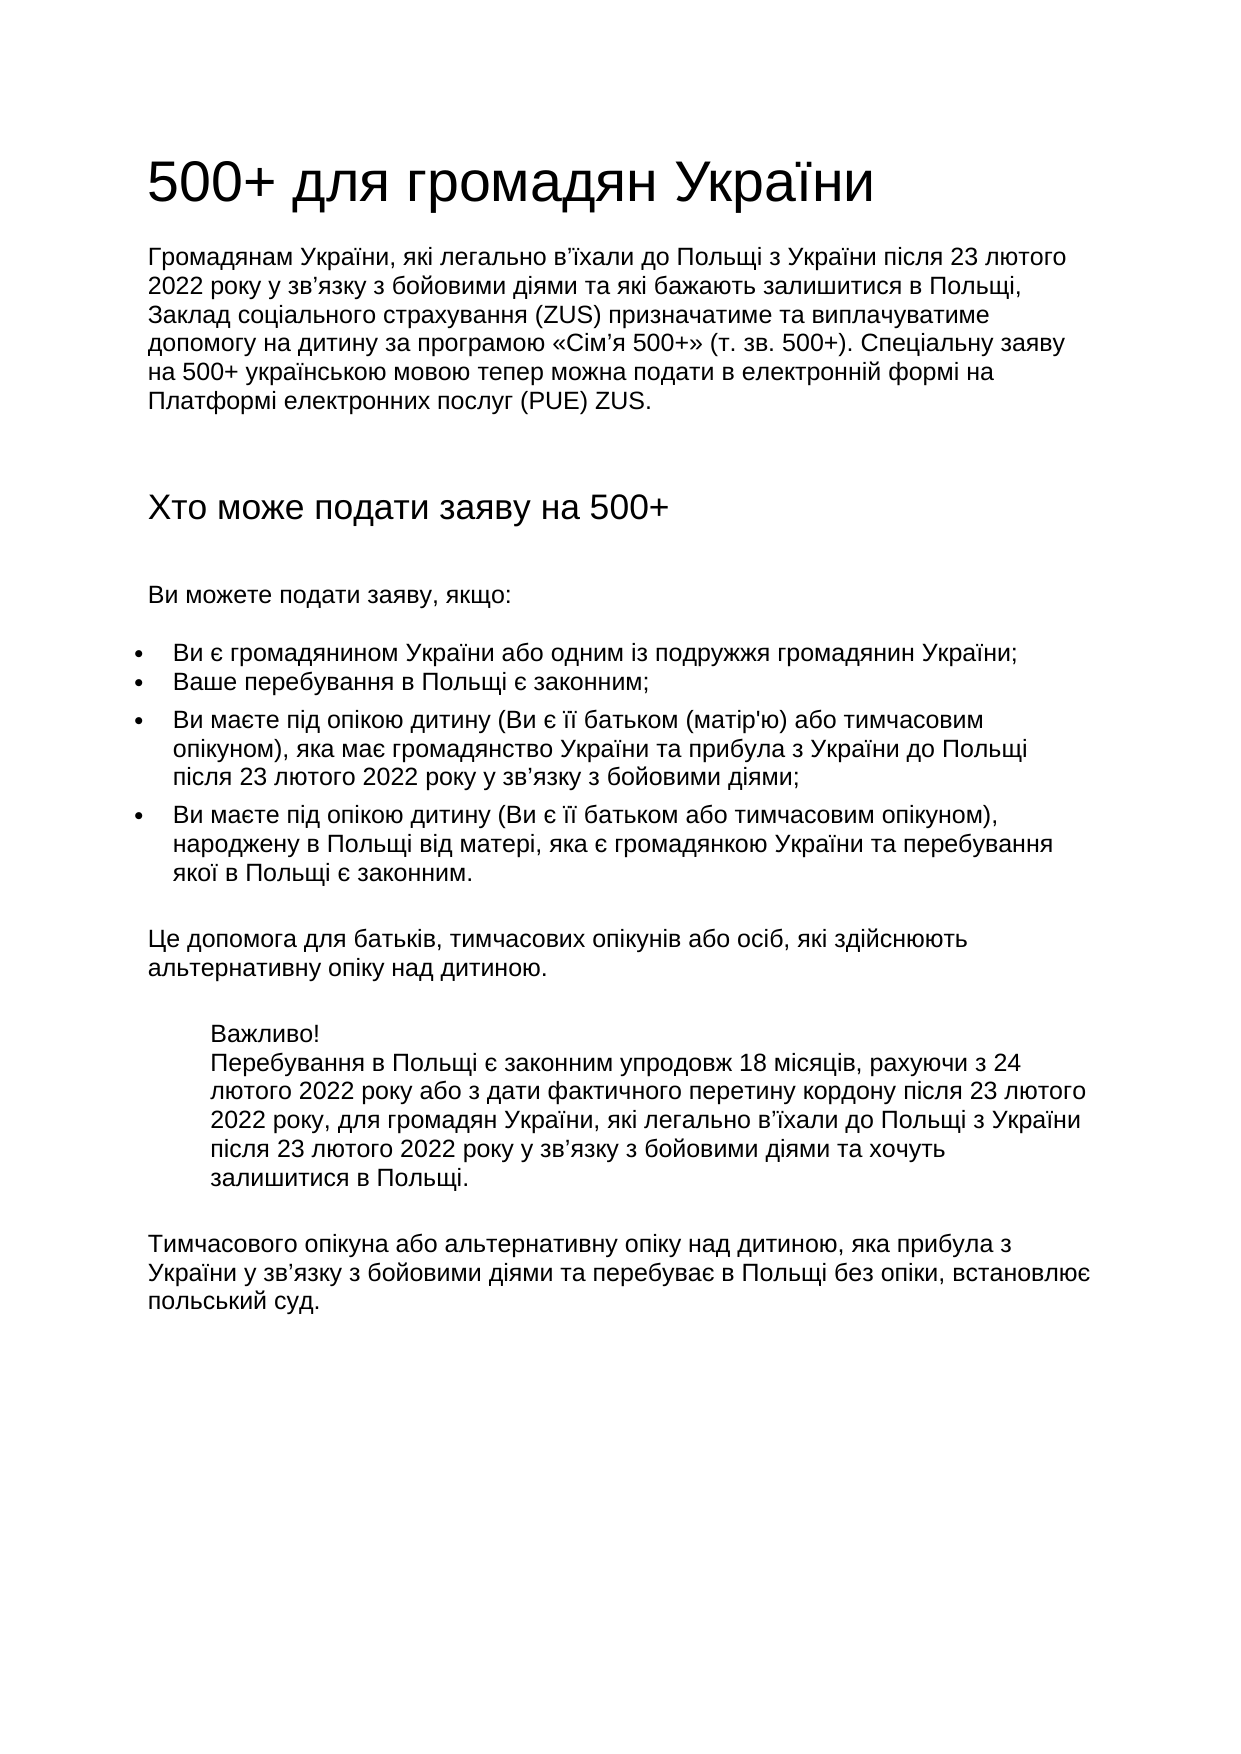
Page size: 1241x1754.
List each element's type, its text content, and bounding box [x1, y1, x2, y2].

list Ви є громадянином України або одним із подружжя громадянин України; [135, 638, 1093, 667]
text Важливо! Перебування в Польщі є законним упродовж 18 місяців, рахуючи з 24 лютого 2022 року або з дати фактичного перетину кордону після 23 лютого 2022 року, для громадян України, які легально в’їхали до Польщі з України після 23 лютого 2022 року у зв’язку з бойовими діями та хочуть залишитися в Польщі. [210, 1019, 1093, 1191]
text Хто може подати заяву на 500+ [148, 486, 1093, 527]
list Ви маєте під опікою дитину (Ви є її батьком (матір'ю) або тимчасовим опікуном), яка має громадянство України та прибула з України до Польщі після 23 лютого 2022 року у зв’язку з бойовими діями; [135, 705, 1093, 791]
text Тимчасового опікуна або альтернативну опіку над дитиною, яка прибула з України у зв’язку з бойовими діями та перебуває в Польщі без опіки, встановлює польський суд. [148, 1229, 1093, 1315]
text 500+ для громадян України [148, 148, 1093, 213]
text Громадянам України, які легально в’їхали до Польщі з України після 23 лютого 2022 року у зв’язку з бойовими діями та які бажають залишитися в Польщі, Заклад соціального страхування (ZUS) призначатиме та виплачуватиме допомогу на дитину за програмою «Сім’я 500+» (т. зв. 500+). Спеціальну заяву на 500+ українською мовою тепер можна подати в електронній формі на Платформі електронних послуг (PUE) ZUS. [148, 242, 1093, 415]
list Ви маєте під опікою дитину (Ви є її батьком або тимчасовим опікуном), народжену в Польщі від матері, яка є громадянкою України та перебування якої в Польщі є законним. [135, 800, 1093, 886]
text Ви можете подати заяву, якщо: [148, 580, 1093, 609]
list Ваше перебування в Польщі є законним; [135, 667, 1093, 696]
text Це допомога для батьків, тимчасових опікунів або осіб, які здійснюють альтернативну опіку над дитиною. [148, 924, 1093, 981]
